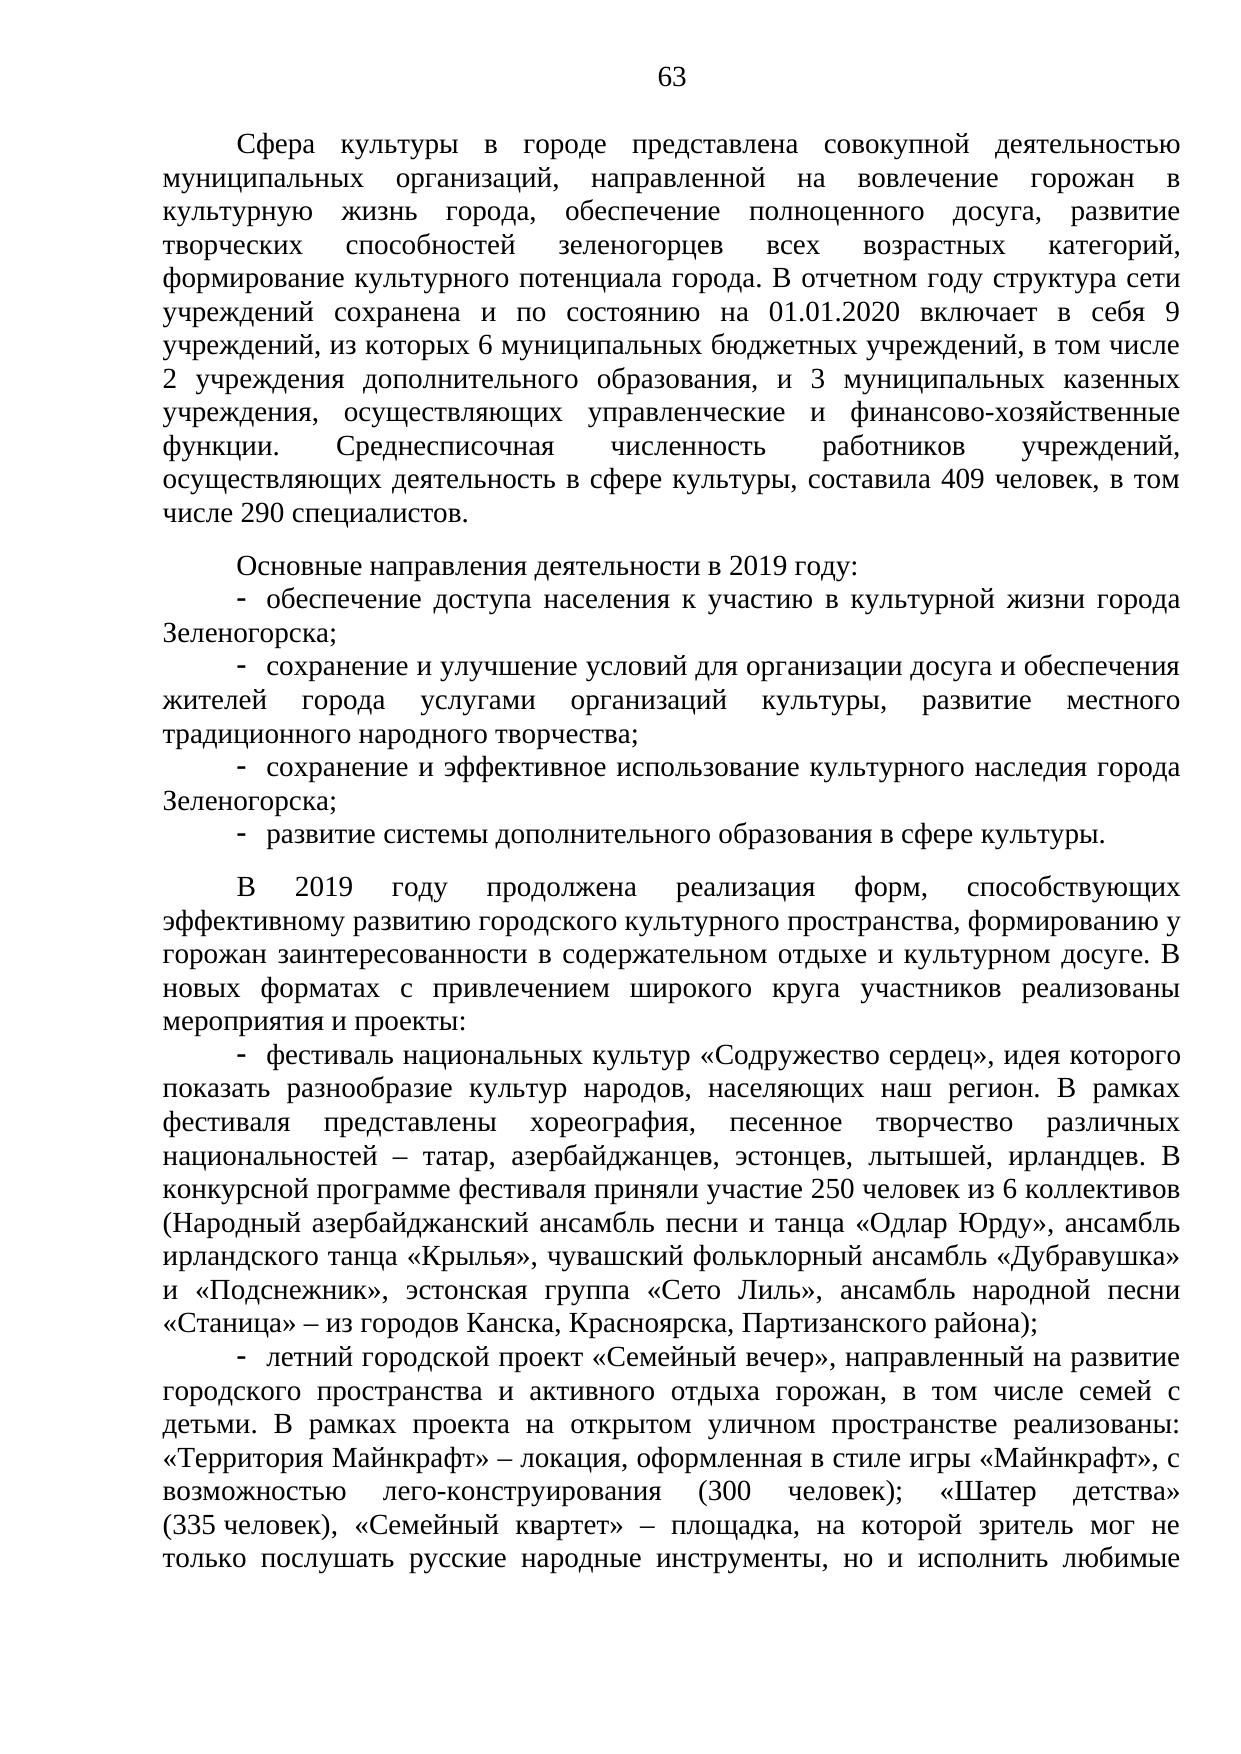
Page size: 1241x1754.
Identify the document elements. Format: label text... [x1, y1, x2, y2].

list развитие системы дополнительного образования в сфере культуры. [162, 816, 1181, 850]
list сохранение и эффективное использование культурного наследия города Зеленогорска; [162, 749, 1181, 816]
list фестиваль национальных культур «Содружество сердец», идея которого показать разнообразие культур народов, населяющих наш регион. В рамках фестиваля представлены хореография, песенное творчество различных национальностей – татар, азербайджанцев, эстонцев, лытышей, ирландцев. В конкурсной программе фестиваля приняли участие 250 человек из 6 коллективов (Народный азербайджанский ансамбль песни и танца «Одлар Юрду», ансамбль ирландского танца «Крылья», чувашский фольклорный ансамбль «Дубравушка» и «Подснежник», эстонская группа «Сето Лиль», ансамбль народной песни «Станица» – из городов Канска, Красноярска, Партизанского района); [162, 1037, 1181, 1339]
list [162, 1339, 1181, 1574]
text В 2019 году продолжена реализация форм, способствующих эффективному развитию городского культурного пространства, формированию у горожан заинтересованности в содержательном отдыхе и культурном досуге. В новых форматах с привлечением широкого круга участников реализованы мероприятия и проекты: [162, 869, 1181, 1037]
list обеспечение доступа населения к участию в культурной жизни города Зеленогорска; [162, 581, 1181, 648]
text Основные направления деятельности в 2019 году: [236, 548, 1181, 581]
text Сфера культуры в городе представлена совокупной деятельностью муниципальных организаций, направленной на вовлечение горожан в культурную жизнь города, обеспечение полноценного досуга, развитие творческих способностей зеленогорцев всех возрастных категорий, формирование культурного потенциала города. В отчетном году структура сети учреждений сохранена и по состоянию на 01.01.2020 включает в себя 9 учреждений, из которых 6 муниципальных бюджетных учреждений, в том числе 2 учреждения дополнительного образования, и 3 муниципальных казенных учреждения, осуществляющих управленческие и финансово-хозяйственные функции. Среднесписочная численность работников учреждений, осуществляющих деятельность в сфере культуры, составила 409 человек, в том числе 290 специалистов. [162, 126, 1181, 529]
list сохранение и улучшение условий для организации досуга и обеспечения жителей города услугами организаций культуры, развитие местного традиционного народного творчества; [162, 648, 1181, 749]
